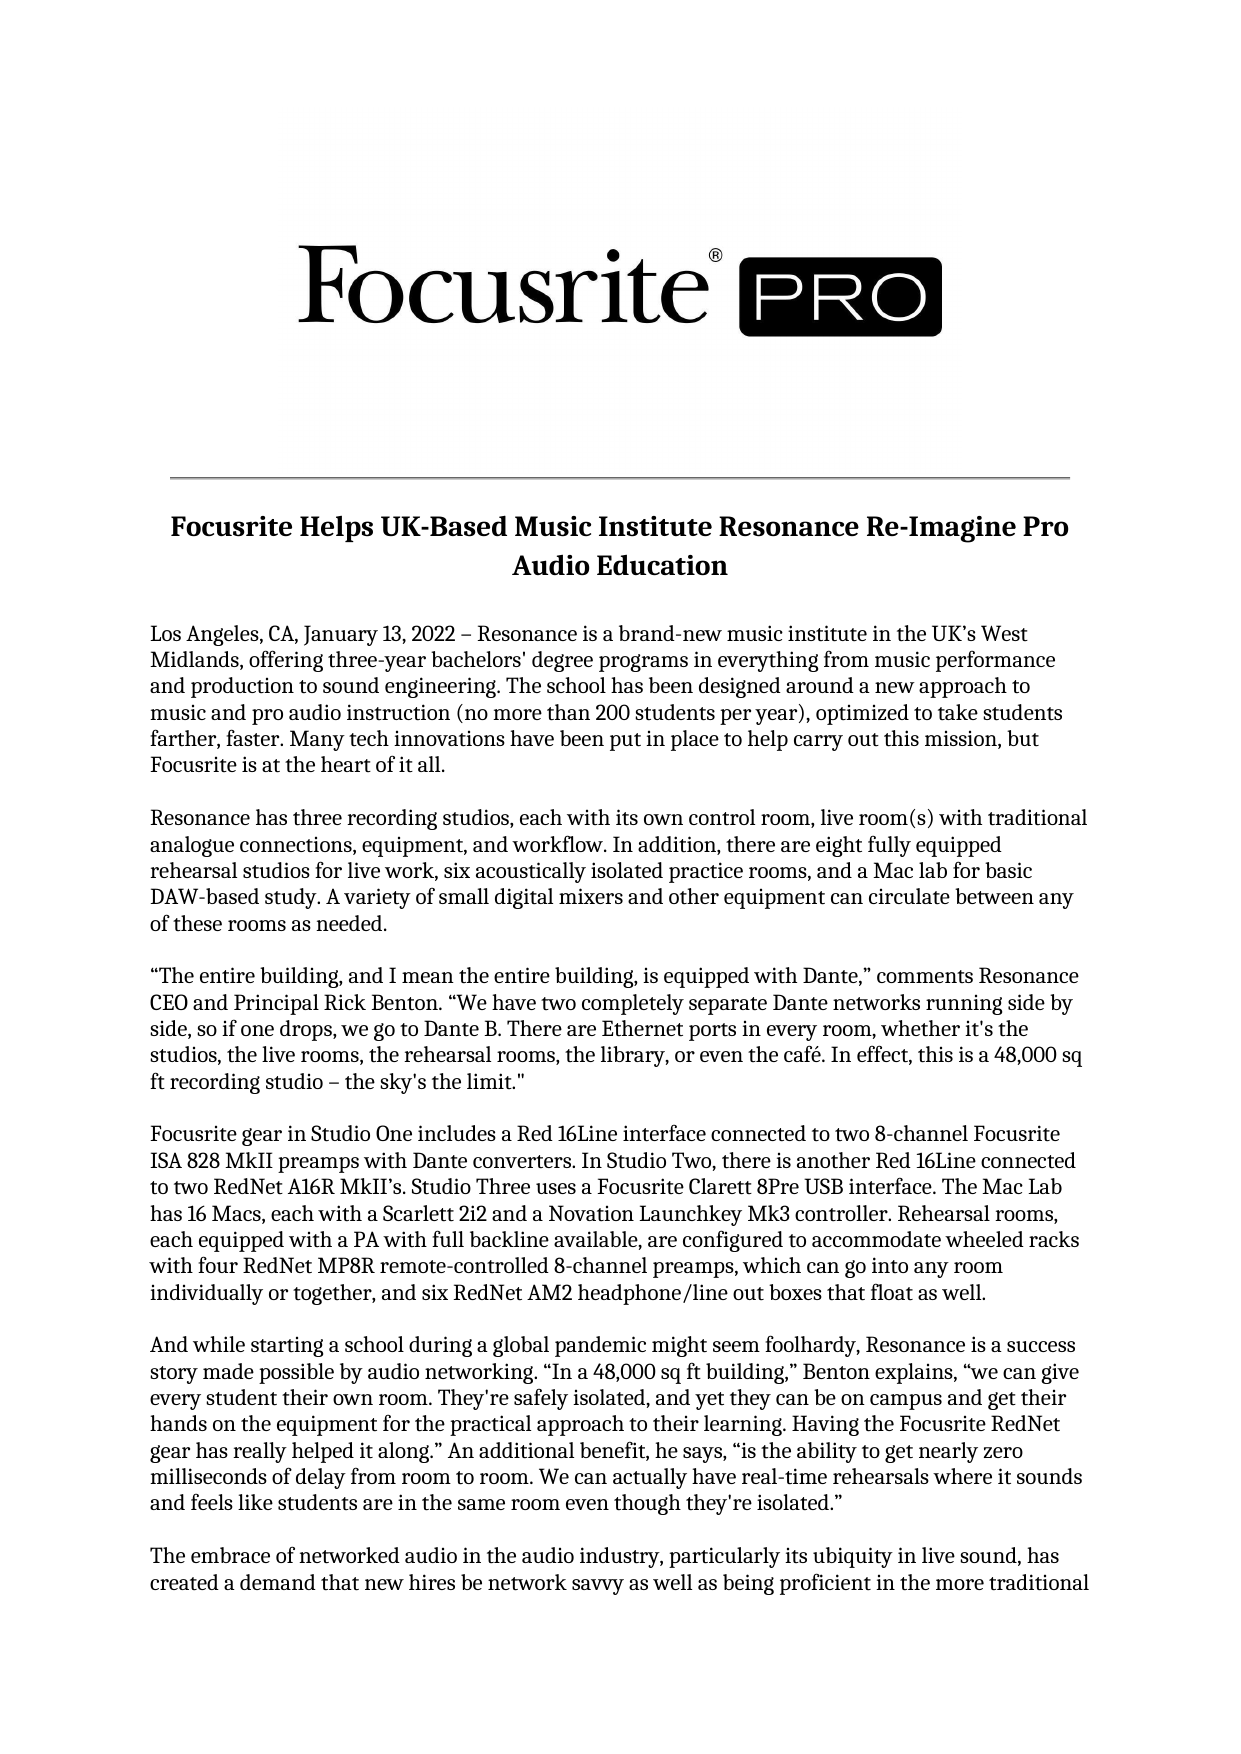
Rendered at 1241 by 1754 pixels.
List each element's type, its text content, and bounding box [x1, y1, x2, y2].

text Focusrite gear in Studio One includes a Red 16Line interface connected to two 8-channel Focusrite ISA 828 MkII preamps with Dante converters. In Studio Two, there is another Red 16Line connected to two RedNet A16R MkII’s. Studio Three uses a Focusrite Clarett 8Pre USB interface. The Mac Lab has 16 Macs, each with a Scarlett 2i2 and a Novation Launchkey Mk3 controller. Rehearsal rooms, each equipped with a PA with full backline available, are configured to accommodate wheeled racks with four RedNet MP8R remote-controlled 8-channel preamps, which can go into any room individually or together, and six RedNet AM2 headphone/line out boxes that float as well. [150, 1121, 1090, 1306]
text Resonance has three recording studios, each with its own control room, live room(s) with traditional analogue connections, equipment, and workflow. In addition, there are eight fully equipped rehearsal studios for live work, six acoustically isolated practice rooms, and a Mac lab for basic DAW-based study. A variety of small digital mixers and other equipment can circulate between any of these rooms as needed. [150, 805, 1090, 937]
text And while starting a school during a global pandemic might seem foolhardy, Resonance is a success story made possible by audio networking. “In a 48,000 sq ft building,” Benton explains, “we can give every student their own room. They're safely isolated, and yet they can be on campus and get their hands on the equipment for the practical approach to their learning. Having the Focusrite RedNet gear has really helped it along.” An additional benefit, he says, “is the ability to get nearly zero milliseconds of delay from room to room. We can actually have real-time rehearsals where it sounds and feels like students are in the same room even though they're isolated.” [150, 1332, 1090, 1517]
text Los Angeles, CA, January 13, 2022 – Resonance is a brand-new music institute in the UK’s West Midlands, offering three-year bachelors' degree programs in everything from music performance and production to sound engineering. The school has been designed around a new approach to music and pro audio instruction (no more than 200 students per year), optimized to take students farther, faster. Many tech innovations have been put in place to help carry out this mission, but Focusrite is at the heart of it all. [150, 621, 1090, 779]
text “The entire building, and I mean the entire building, is equipped with Dante,” comments Resonance CEO and Principal Rick Benton. “We have two completely separate Dante networks running side by side, so if one drops, we go to Dante B. There are Ethernet ports in every room, whether it's the studios, the live rooms, the rehearsal rooms, the library, or even the café. In effect, this is a 48,000 sq ft recording studio – the sky's the limit." [150, 963, 1090, 1095]
text Focusrite Helps UK-Based Music Institute Resonance Re-Imagine Pro Audio Education [150, 510, 1090, 582]
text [150, 1543, 1090, 1596]
picture [277, 107, 963, 474]
